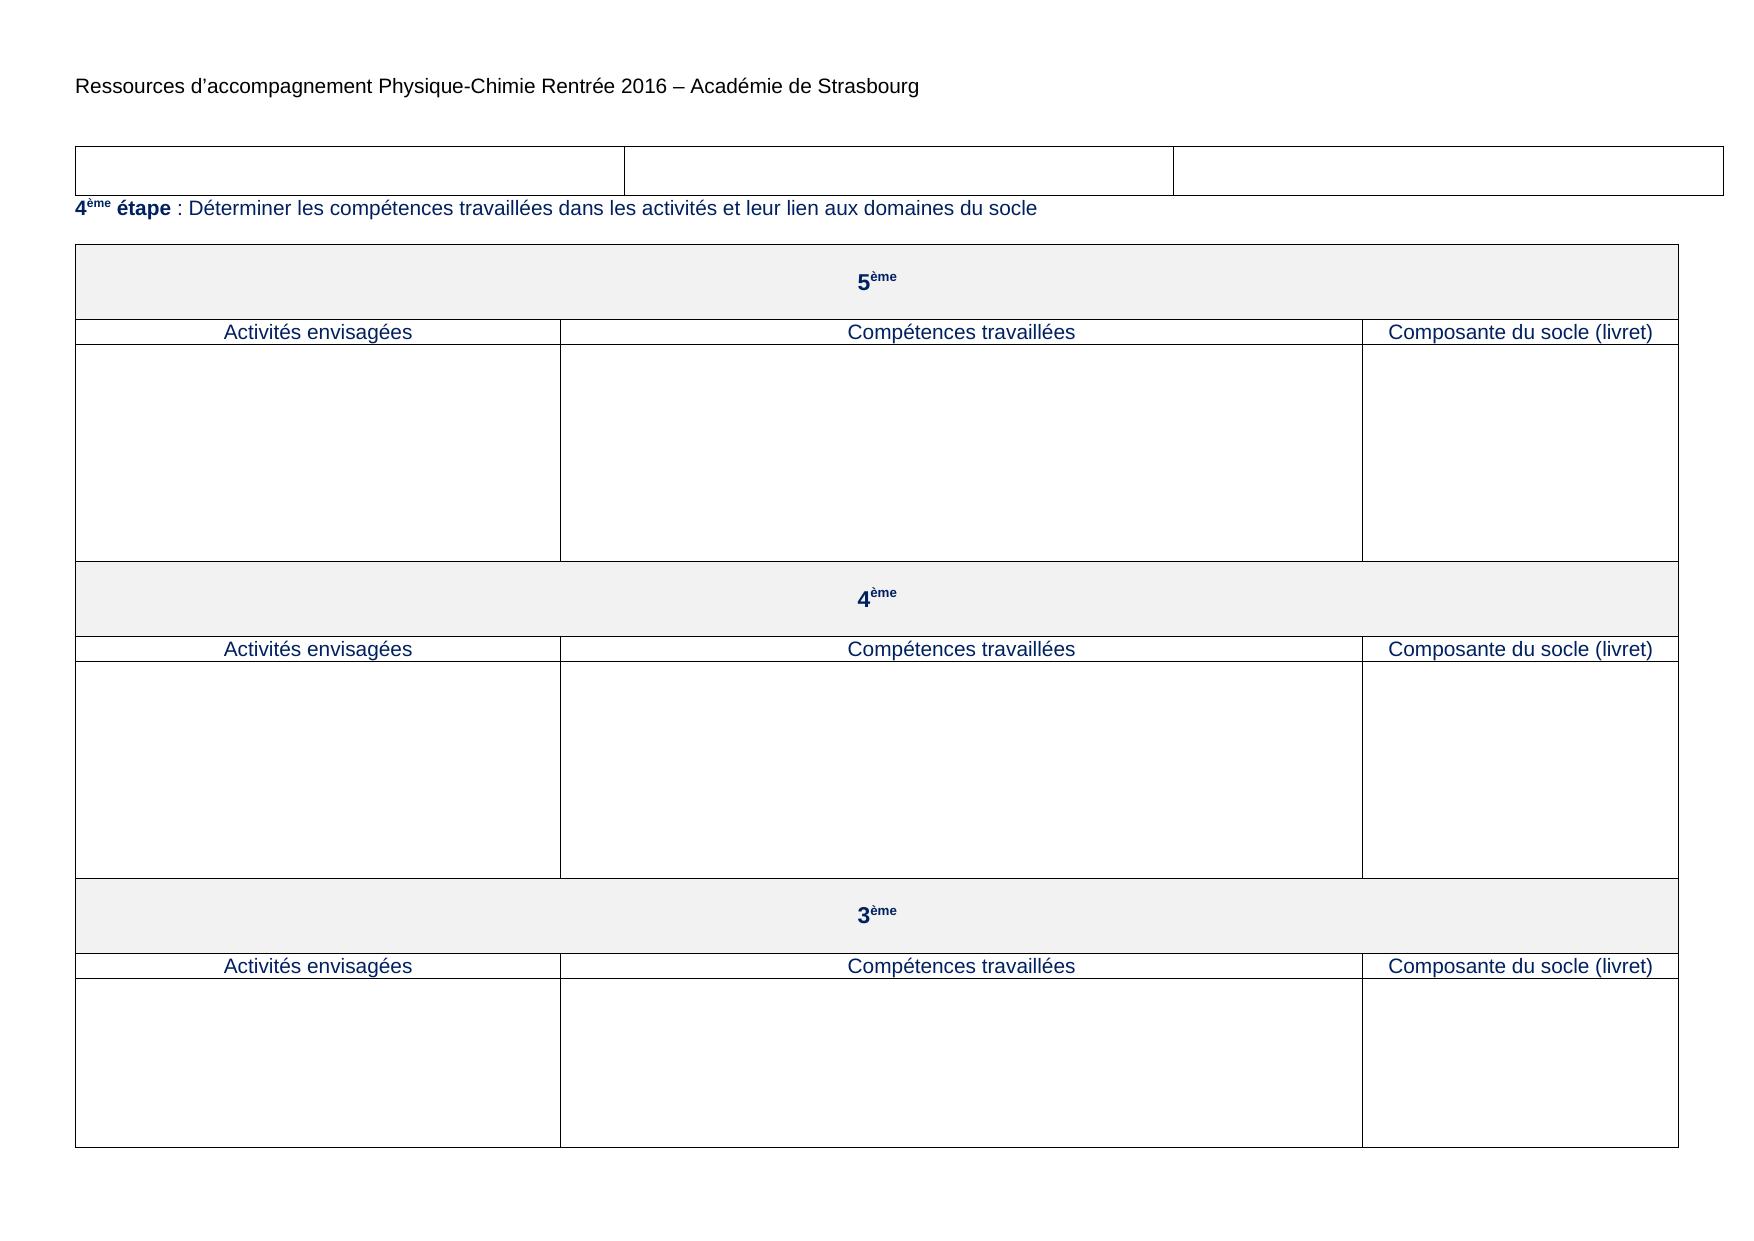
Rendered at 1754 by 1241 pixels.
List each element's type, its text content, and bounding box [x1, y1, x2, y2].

table_cell [561, 345, 1362, 561]
table_header 5ème [76, 245, 1678, 319]
table_cell [76, 979, 560, 1147]
table_cell Activités envisagées [76, 637, 560, 661]
table_cell [625, 147, 1173, 194]
table_cell Composante du socle (livret) [1363, 637, 1678, 661]
table_cell [1363, 662, 1678, 877]
text 4ème étape : Déterminer les compétences travaillées dans les activités et leur lien aux domaines du socle [75, 196, 1679, 219]
table_cell Compétences travaillées [561, 954, 1362, 978]
table_cell [561, 979, 1362, 1147]
table_cell [561, 662, 1362, 877]
table_cell [76, 662, 560, 877]
table_cell Compétences travaillées [561, 320, 1362, 344]
table_cell Composante du socle (livret) [1363, 320, 1678, 344]
table_cell Compétences travaillées [561, 637, 1362, 661]
table_cell Composante du socle (livret) [1363, 954, 1678, 978]
table_cell [1363, 979, 1678, 1147]
table_cell Activités envisagées [76, 954, 560, 978]
table_cell [1174, 147, 1723, 194]
table_cell [76, 345, 560, 561]
table_cell [76, 147, 624, 194]
table_cell 4ème [76, 562, 1678, 636]
table_cell 3ème [76, 879, 1678, 953]
table_cell Activités envisagées [76, 320, 560, 344]
table_cell [1363, 345, 1678, 561]
